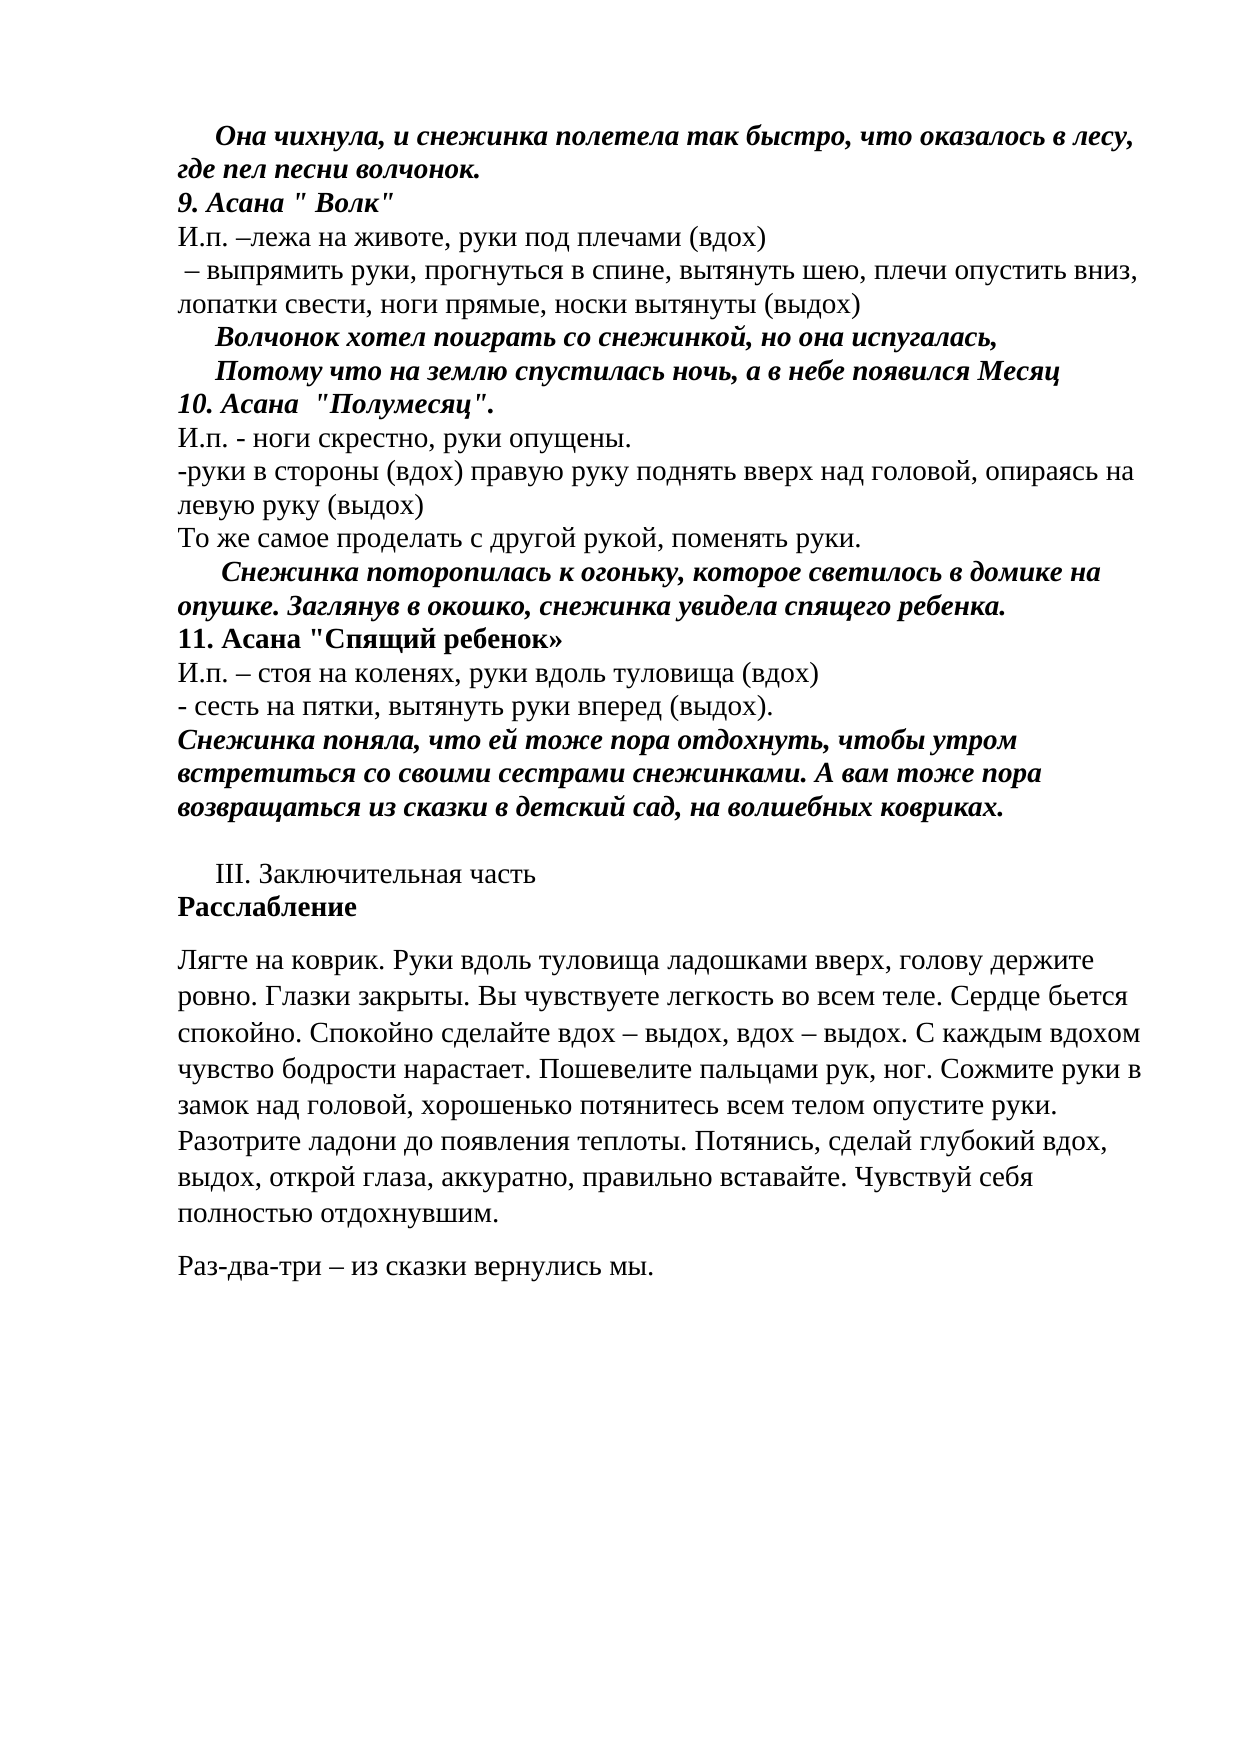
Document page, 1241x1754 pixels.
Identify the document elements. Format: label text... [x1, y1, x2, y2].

text Снежинка поторопилась к огоньку, которое светилось в домике на опушке. Заглянув в окошко, снежинка увидела спящего ребенка. [177, 554, 1152, 621]
text Волчонок хотел поиграть со снежинкой, но она испугалась, [177, 319, 1152, 353]
text - сесть на пятки, вытянуть руки вперед (выдох). [177, 688, 1152, 722]
text Раз-два-три – из сказки вернулись мы. [177, 1248, 1152, 1282]
text И.п. - ноги скрестно, руки опущены. [177, 420, 1152, 453]
text 10. Асана "Полумесяц". [177, 386, 1152, 420]
text Она чихнула, и снежинка полетела так быстро, что оказалось в лесу, где пел песни волчонок. [177, 118, 1152, 185]
text И.п. –лежа на животе, руки под плечами (вдох) [177, 219, 1152, 252]
text ІІІ. Заключительная часть [177, 856, 1152, 889]
text То же самое проделать с другой рукой, поменять руки. [177, 521, 1152, 554]
text Потому что на землю спустилась ночь, а в небе появился Месяц [177, 353, 1152, 386]
text Лягте на коврик. Руки вдоль туловища ладошками вверх, голову держите ровно. Глазки закрыты. Вы чувствуете легкость во всем теле. Сердце бьется спокойно. Спокойно сделайте вдох – выдох, вдох – выдох. С каждым вдохом чувство бодрости нарастает. Пошевелите пальцами рук, ног. Сожмите руки в замок над головой, хорошенько потянитесь всем телом опустите руки. Разотрите ладони до появления теплоты. Потянись, сделай глубокий вдох, выдох, открой глаза, аккуратно, правильно вставайте. Чувствуй себя полностью отдохнувшим. [177, 942, 1152, 1229]
text 9. Асана " Волк" [177, 185, 1152, 219]
text Снежинка поняла, что ей тоже пора отдохнуть, чтобы утром встретиться со своими сестрами снежинками. А вам тоже пора возвращаться из сказки в детский сад, на волшебных ковриках. [177, 722, 1152, 822]
text 11. Асана "Спящий ребенок» [177, 621, 1152, 655]
text – выпрямить руки, прогнуться в спине, вытянуть шею, плечи опустить вниз, лопатки свести, ноги прямые, носки вытянуты (выдох) [177, 252, 1152, 319]
text И.п. – стоя на коленях, руки вдоль туловища (вдох) [177, 655, 1152, 688]
text -руки в стороны (вдох) правую руку поднять вверх над головой, опираясь на левую руку (выдох) [177, 453, 1152, 521]
text Расслабление [177, 889, 1152, 923]
